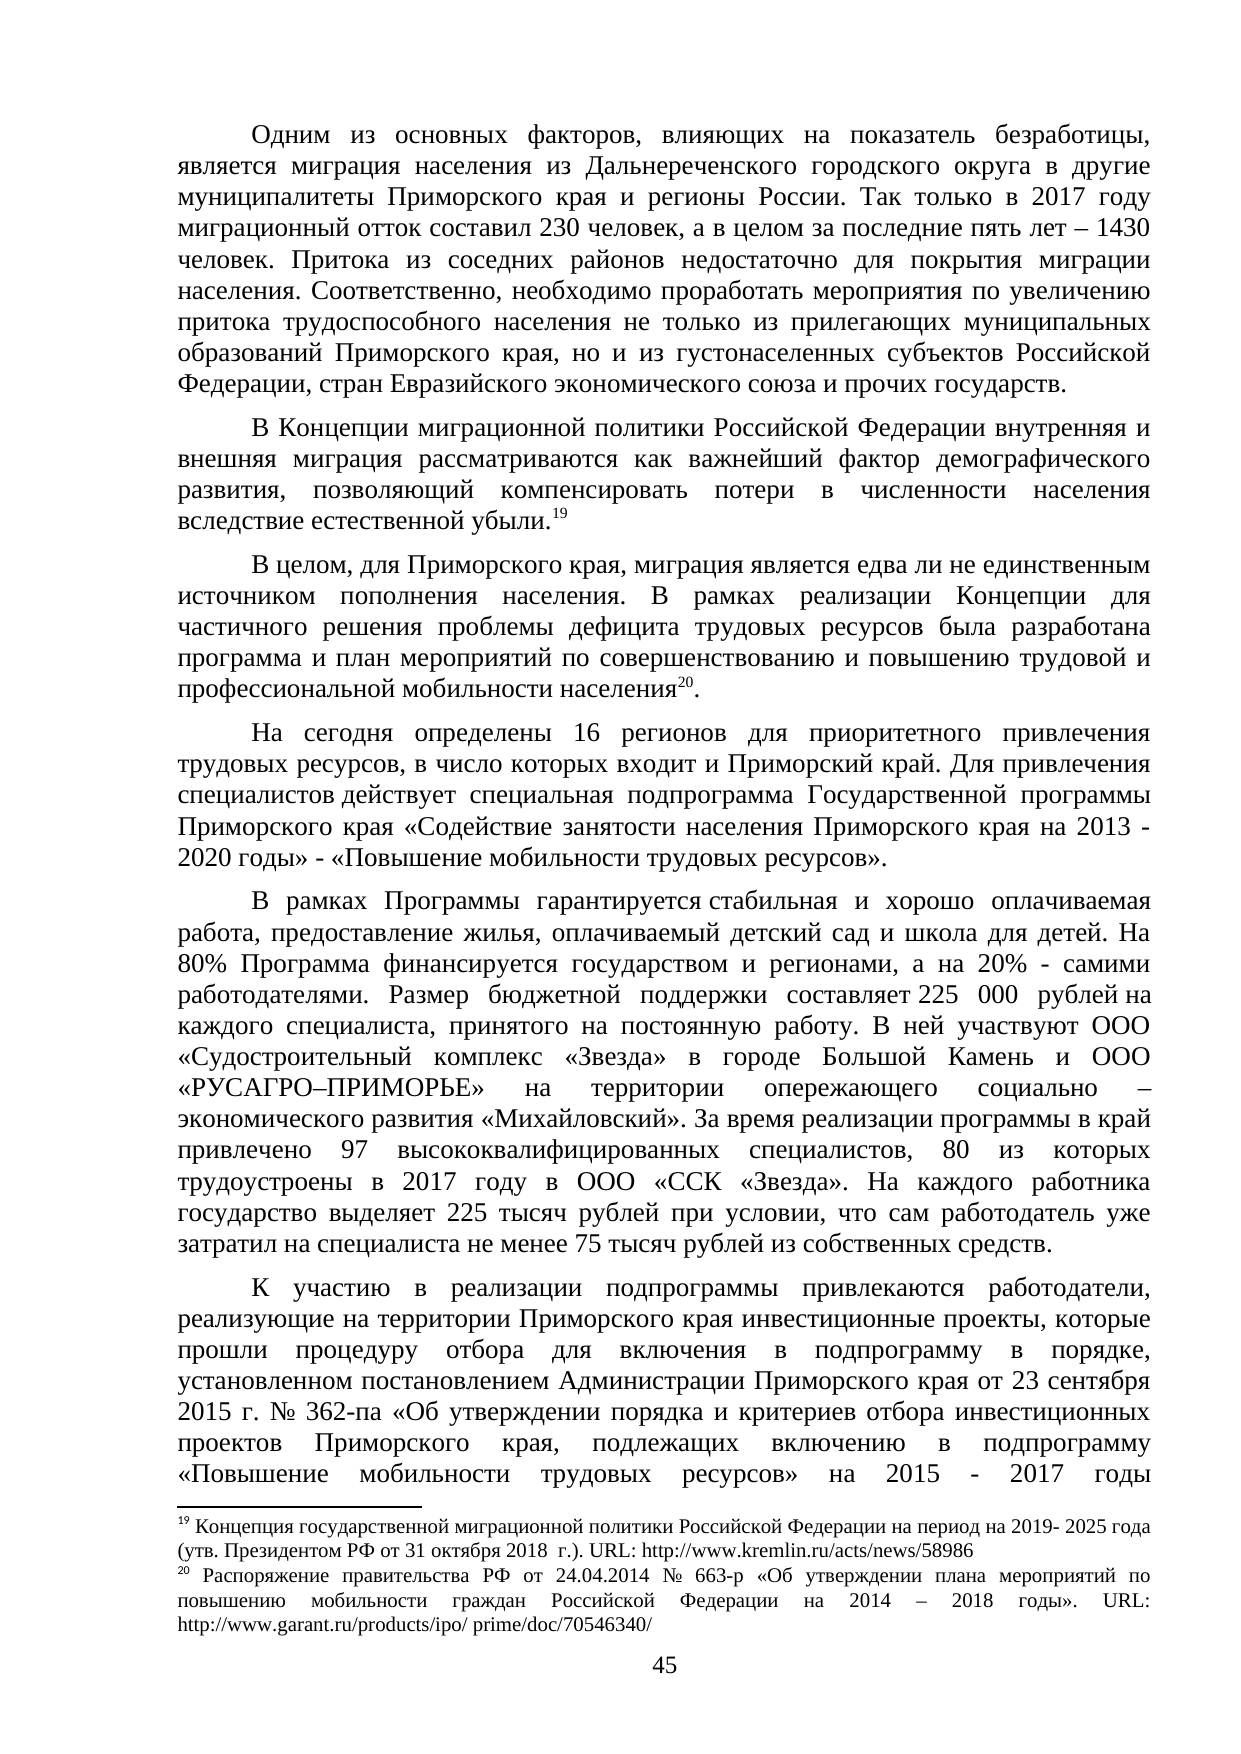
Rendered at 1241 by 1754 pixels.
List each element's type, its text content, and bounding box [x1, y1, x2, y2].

text На сегодня определены 16 регионов для приоритетного привлечения трудовых ресурсов, в число которых входит и Приморский край. Для привлечения специалистов действует специальная подпрограмма Государственной программы Приморского края «Содействие занятости населения Приморского края на 2013 - 2020 годы» - «Повышение мобильности трудовых ресурсов». [177, 716, 1152, 872]
text В рамках Программы гарантируется стабильная и хорошо оплачиваемая работа, предоставление жилья, оплачиваемый детский сад и школа для детей. На 80% Программа финансируется государством и регионами, а на 20% - самими работодателями. Размер бюджетной поддержки составляет 225 000 рублей на каждого специалиста, принятого на постоянную работу. В ней участвуют ООО «Судостроительный комплекс «Звезда» в городе Большой Камень и ООО «РУСАГРО–ПРИМОРЬЕ» на территории опережающего социально – экономического развития «Михайловский». За время реализации программы в край привлечено 97 высококвалифицированных специалистов, 80 из которых трудоустроены в 2017 году в ООО «ССК «Звезда». На каждого работника государство выделяет 225 тысяч рублей при условии, что сам работодатель уже затратил на специалиста не менее 75 тысяч рублей из собственных средств. [177, 884, 1152, 1258]
text В целом, для Приморского края, миграция является едва ли не единственным источником пополнения населения. В рамках реализации Концепции для частичного решения проблемы дефицита трудовых ресурсов была разработана программа и план мероприятий по совершенствованию и повышению трудовой и профессиональной мобильности населения. [177, 548, 1152, 704]
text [177, 1271, 1152, 1489]
text В Концепции миграционной политики Российской Федерации внутренняя и внешняя миграция рассматриваются как важнейший фактор демографического развития, позволяющий компенсировать потери в численности населения вследствие естественной убыли. [177, 411, 1152, 536]
text Одним из основных факторов, влияющих на показатель безработицы, является миграция населения из Дальнереченского городского округа в другие муниципалитеты Приморского края и регионы России. Так только в 2017 году миграционный отток составил 230 человек, а в целом за последние пять лет – 1430 человек. Притока из соседних районов недостаточно для покрытия миграции населения. Соответственно, необходимо проработать мероприятия по увеличению притока трудоспособного населения не только из прилегающих муниципальных образований Приморского края, но и из густонаселенных субъектов Российской Федерации, стран Евразийского экономического союза и прочих государств. [177, 118, 1152, 398]
